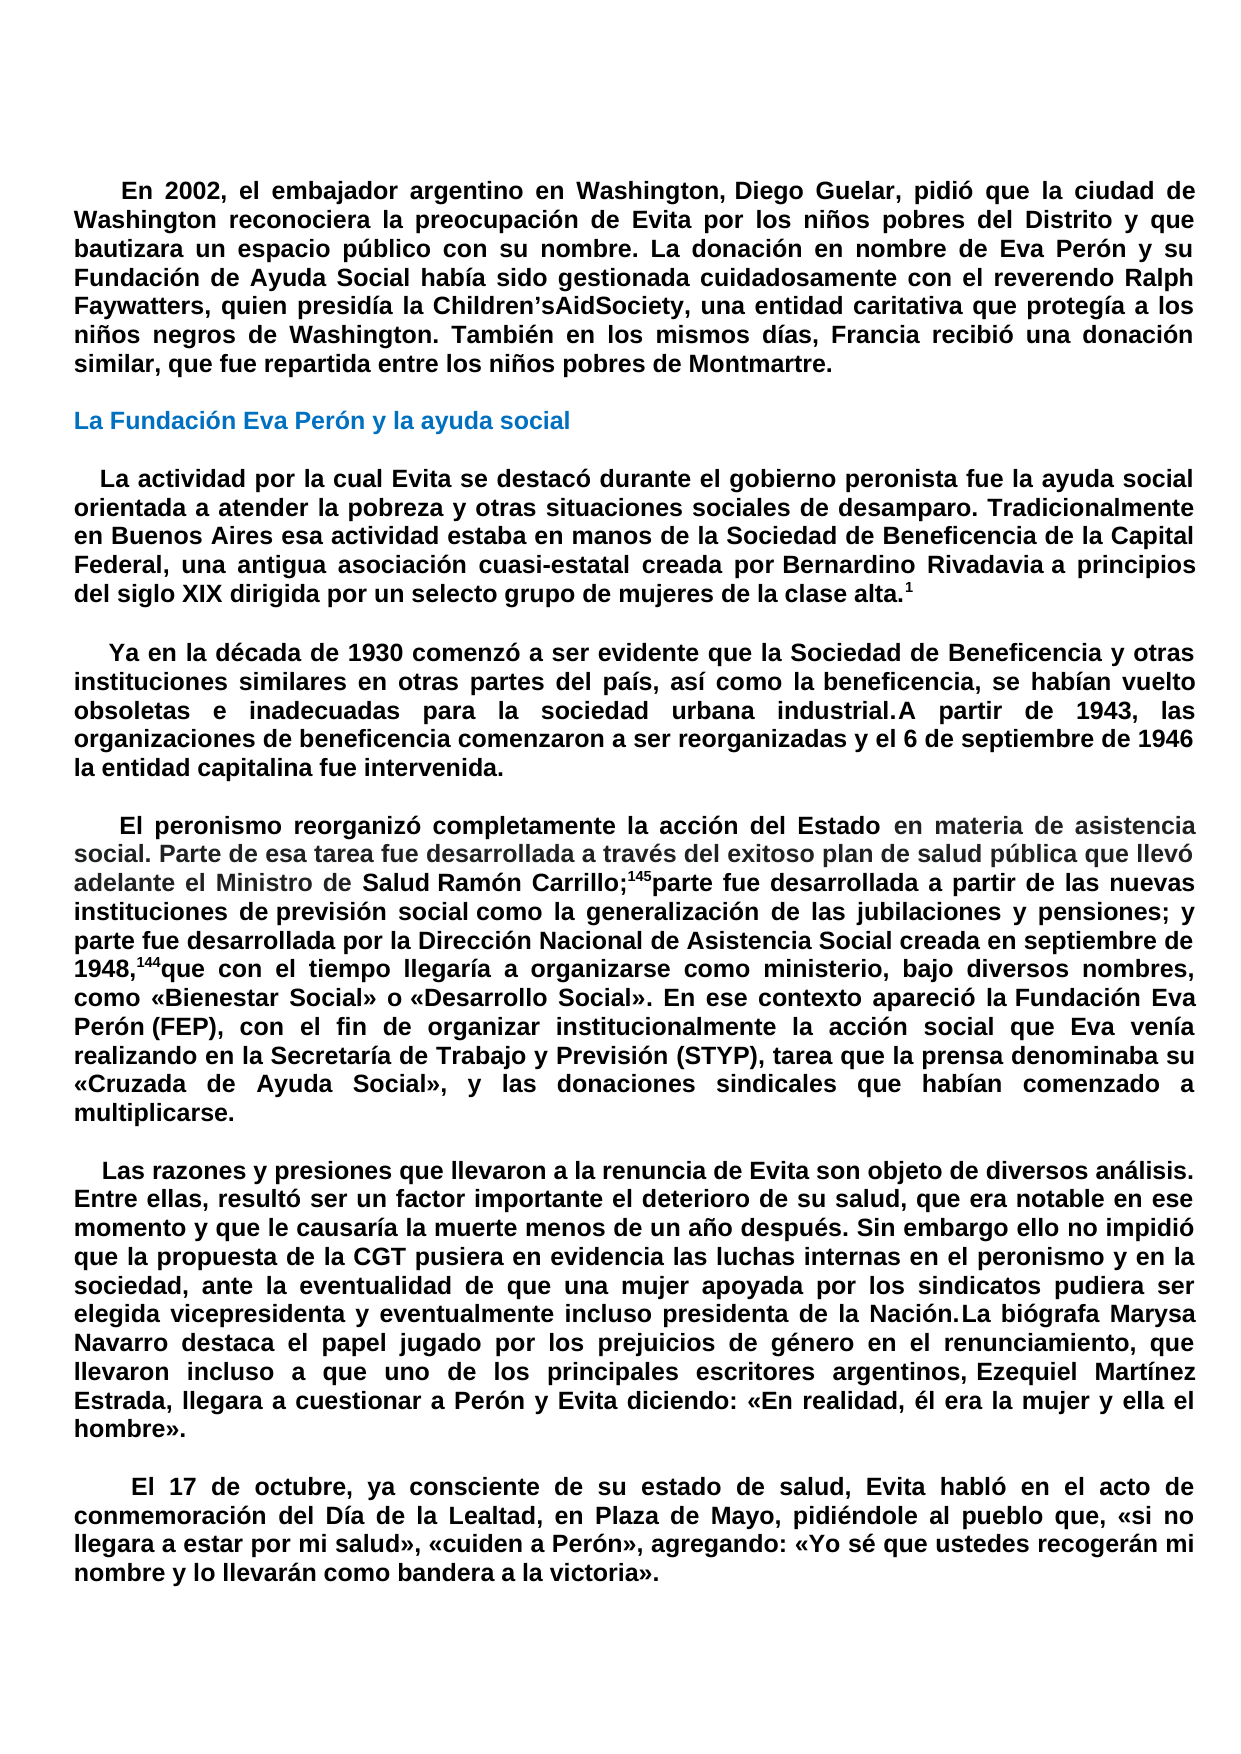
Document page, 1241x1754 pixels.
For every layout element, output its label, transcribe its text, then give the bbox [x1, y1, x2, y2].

text En 2002, el embajador argentino en Washington, Diego Guelar, pidió que la ciudad de Washington reconociera la preocupación de Evita por los niños pobres del Distrito y que bautizara un espacio público con su nombre. La donación en nombre de Eva Perón y su Fundación de Ayuda Social había sido gestionada cuidadosamente con el reverendo Ralph Faywatters, quien presidía la Children’sAidSociety, una entidad caritativa que protegía a los niños negros de Washington. También en los mismos días, Francia recibió una donación similar, que fue repartida entre los niños pobres de Montmartre. [74, 176, 1196, 378]
text Las razones y presiones que llevaron a la renuncia de Evita son objeto de diversos análisis. Entre ellas, resultó ser un factor importante el deterioro de su salud, que era notable en ese momento y que le causaría la muerte menos de un año después. Sin embargo ello no impidió que la propuesta de la CGT pusiera en evidencia las luchas internas en el peronismo y en la sociedad, ante la eventualidad de que una mujer apoyada por los sindicatos pudiera ser elegida vicepresidenta y eventualmente incluso presidenta de la Nación.​La biógrafa Marysa Navarro destaca el papel jugado por los prejuicios de género en el renunciamiento, que llevaron incluso a que uno de los principales escritores argentinos, Ezequiel Martínez Estrada, llegara a cuestionar a Perón y Evita diciendo: «En realidad, él era la mujer y ella el hombre». [74, 1156, 1196, 1443]
text La Fundación Eva Perón y la ayuda social [74, 406, 1196, 435]
text El peronismo reorganizó completamente la acción del Estado en materia de asistencia social. Parte de esa tarea fue desarrollada a través del exitoso plan de salud pública que llevó adelante el Ministro de Salud Ramón Carrillo;145​parte fue desarrollada a partir de las nuevas instituciones de previsión social como la generalización de las jubilaciones y pensiones; y parte fue desarrollada por la Dirección Nacional de Asistencia Social creada en septiembre de 1948,144​que con el tiempo llegaría a organizarse como ministerio, bajo diversos nombres, como «Bienestar Social» o «Desarrollo Social». En ese contexto apareció la Fundación Eva Perón (FEP), con el fin de organizar institucionalmente la acción social que Eva venía realizando en la Secretaría de Trabajo y Previsión (STYP), tarea que la prensa denominaba su «Cruzada de Ayuda Social», y las donaciones sindicales que habían comenzado a multiplicarse. [74, 811, 1196, 1127]
text Ya en la década de 1930 comenzó a ser evidente que la Sociedad de Beneficencia y otras instituciones similares en otras partes del país, así como la beneficencia, se habían vuelto obsoletas e inadecuadas para la sociedad urbana industrial.​A partir de 1943, las organizaciones de beneficencia comenzaron a ser reorganizadas y el 6 de septiembre de 1946 la entidad capitalina fue intervenida. [74, 638, 1196, 782]
text La actividad por la cual Evita se destacó durante el gobierno peronista fue la ayuda social orientada a atender la pobreza y otras situaciones sociales de desamparo. Tradicionalmente en Buenos Aires esa actividad estaba en manos de la Sociedad de Beneficencia de la Capital Federal, una antigua asociación cuasi-estatal creada por Bernardino Rivadavia a principios del siglo XIX dirigida por un selecto grupo de mujeres de la clase alta.1 [74, 464, 1196, 608]
text El 17 de octubre, ya consciente de su estado de salud, Evita habló en el acto de conmemoración del Día de la Lealtad, en Plaza de Mayo, pidiéndole al pueblo que, «si no llegara a estar por mi salud», «cuiden a Perón», agregando: «Yo sé que ustedes recogerán mi nombre y lo llevarán como bandera a la victoria». [74, 1472, 1196, 1587]
